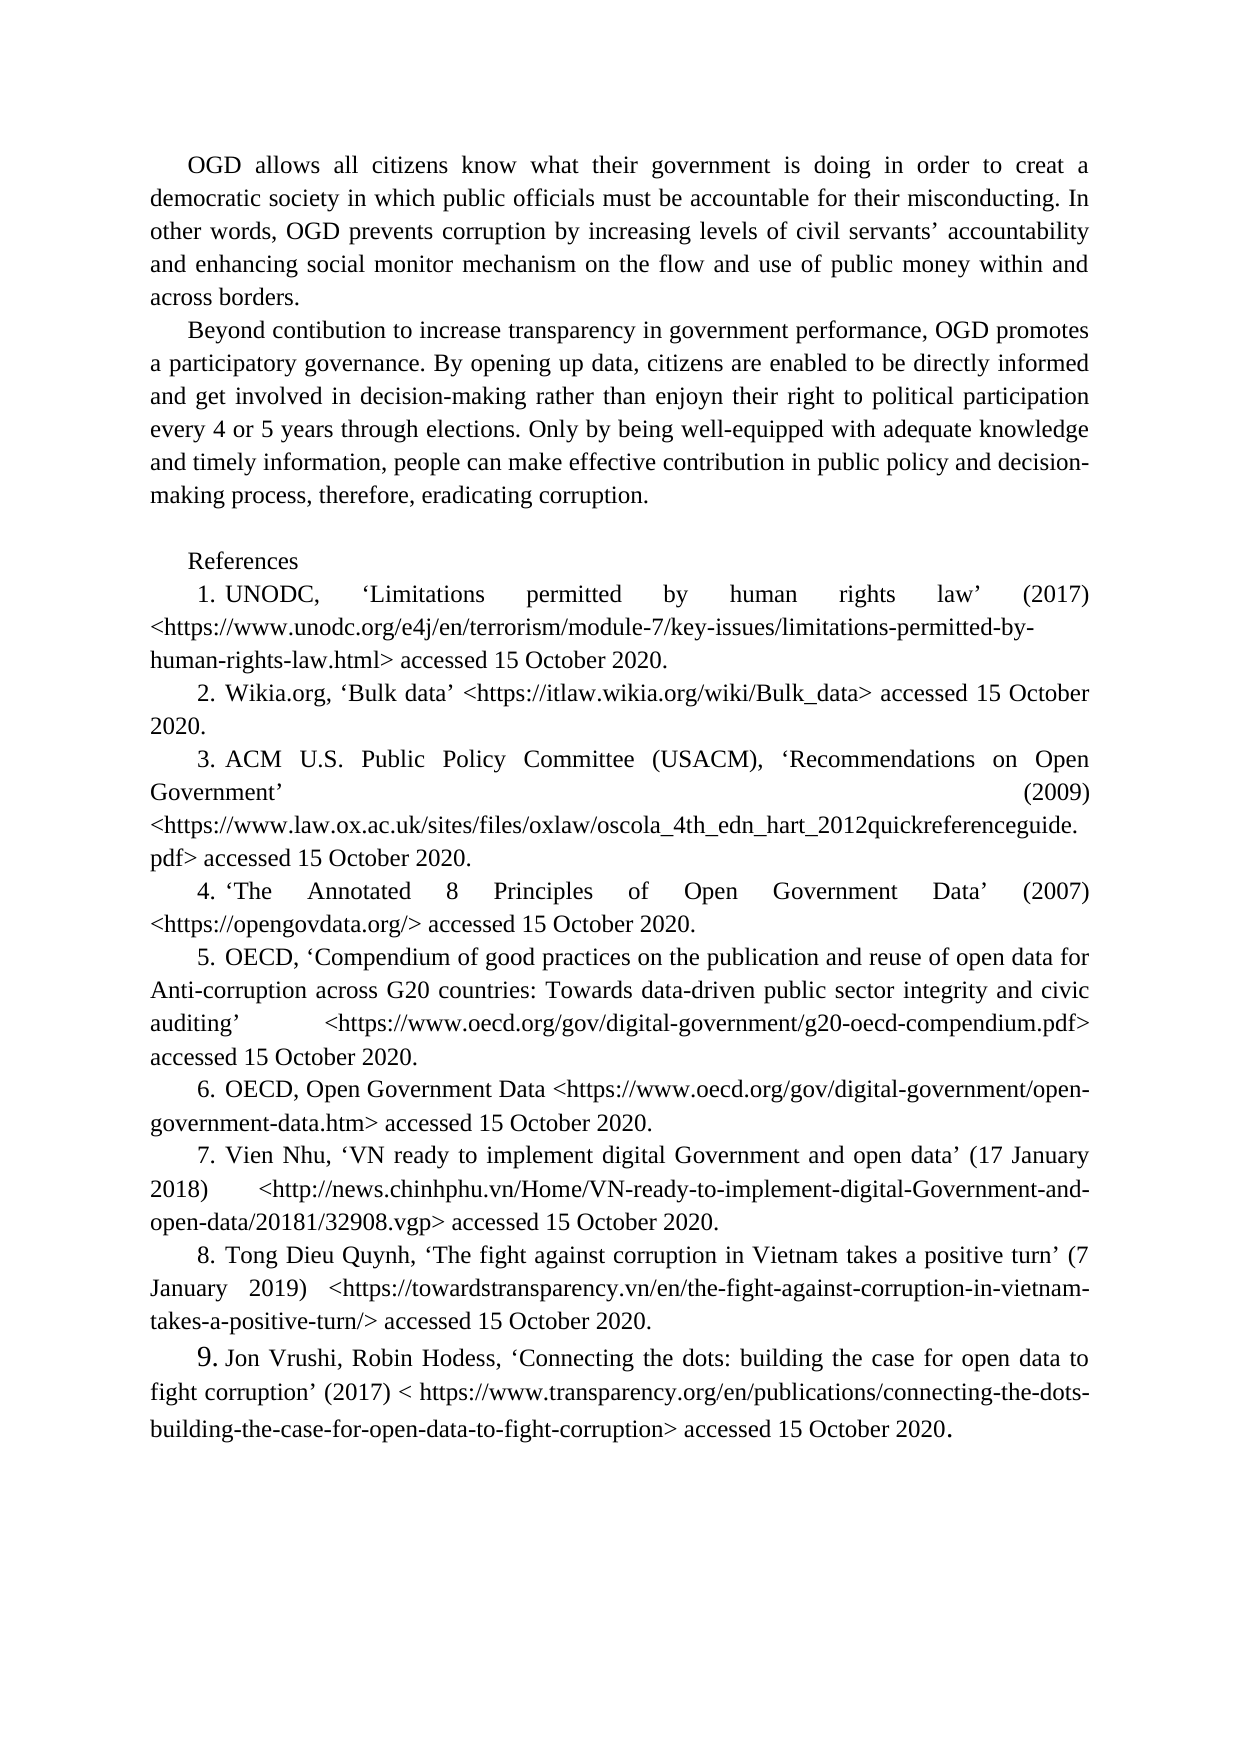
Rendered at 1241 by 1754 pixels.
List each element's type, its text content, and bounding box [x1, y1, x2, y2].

list Jon Vrushi, Robin Hodess, ‘Connecting the dots: building the case for open data to fight corruption’ (2017) < https://www.transparency.org/en/publications/connecting-the-dots-building-the-case-for-open-data-to-fight-corruption> accessed 15 October 2020. [150, 1339, 1090, 1444]
text OGD allows all citizens know what their government is doing in order to creat a democratic society in which public officials must be accountable for their misconducting. In other words, OGD prevents corruption by increasing levels of civil servants’ accountability and enhancing social monitor mechanism on the flow and use of public money within and across borders. [150, 150, 1090, 311]
list OECD, ‘Compendium of good practices on the publication and reuse of open data for Anti-corruption across G20 countries: Towards data-driven public sector integrity and civic auditing’ <https://www.oecd.org/gov/digital-government/g20-oecd-compendium.pdf> accessed 15 October 2020. [150, 942, 1090, 1070]
list Vien Nhu, ‘VN ready to implement digital Government and open data’ (17 January 2018) <http://news.chinhphu.vn/Home/VN-ready-to-implement-digital-Government-and-open-data/20181/32908.vgp> accessed 15 October 2020. [150, 1141, 1090, 1235]
list ACM U.S. Public Policy Committee (USACM), ‘Recommendations on Open Government’ (2009) <https://www.law.ox.ac.uk/sites/files/oxlaw/oscola_4th_edn_hart_2012quickreferenceguide.pdf> accessed 15 October 2020. [150, 744, 1090, 872]
list Wikia.org, ‘Bulk data’ <https://itlaw.wikia.org/wiki/Bulk_data> accessed 15 October 2020. [150, 678, 1090, 740]
text Beyond contibution to increase transparency in government performance, OGD promotes a participatory governance. By opening up data, citizens are enabled to be directly informed and get involved in decision-making rather than enjoyn their right to political participation every 4 or 5 years through elections. Only by being well-equipped with adequate knowledge and timely information, people can make effective contribution in public policy and decision-making process, therefore, eradicating corruption. [150, 315, 1090, 509]
list OECD, Open Government Data <https://www.oecd.org/gov/digital-government/open-government-data.htm> accessed 15 October 2020. [150, 1074, 1090, 1136]
text References [150, 546, 1090, 575]
list ‘The Annotated 8 Principles of Open Government Data’ (2007) <https://opengovdata.org/> accessed 15 October 2020. [150, 876, 1090, 938]
list UNODC, ‘Limitations permitted by human rights law’ (2017) <https://www.unodc.org/e4j/en/terrorism/module-7/key-issues/limitations-permitted-by-human-rights-law.html> accessed 15 October 2020. [150, 579, 1090, 674]
list Tong Dieu Quynh, ‘The fight against corruption in Vietnam takes a positive turn’ (7 January 2019) <https://towardstransparency.vn/en/the-fight-against-corruption-in-vietnam-takes-a-positive-turn/> accessed 15 October 2020. [150, 1240, 1090, 1334]
